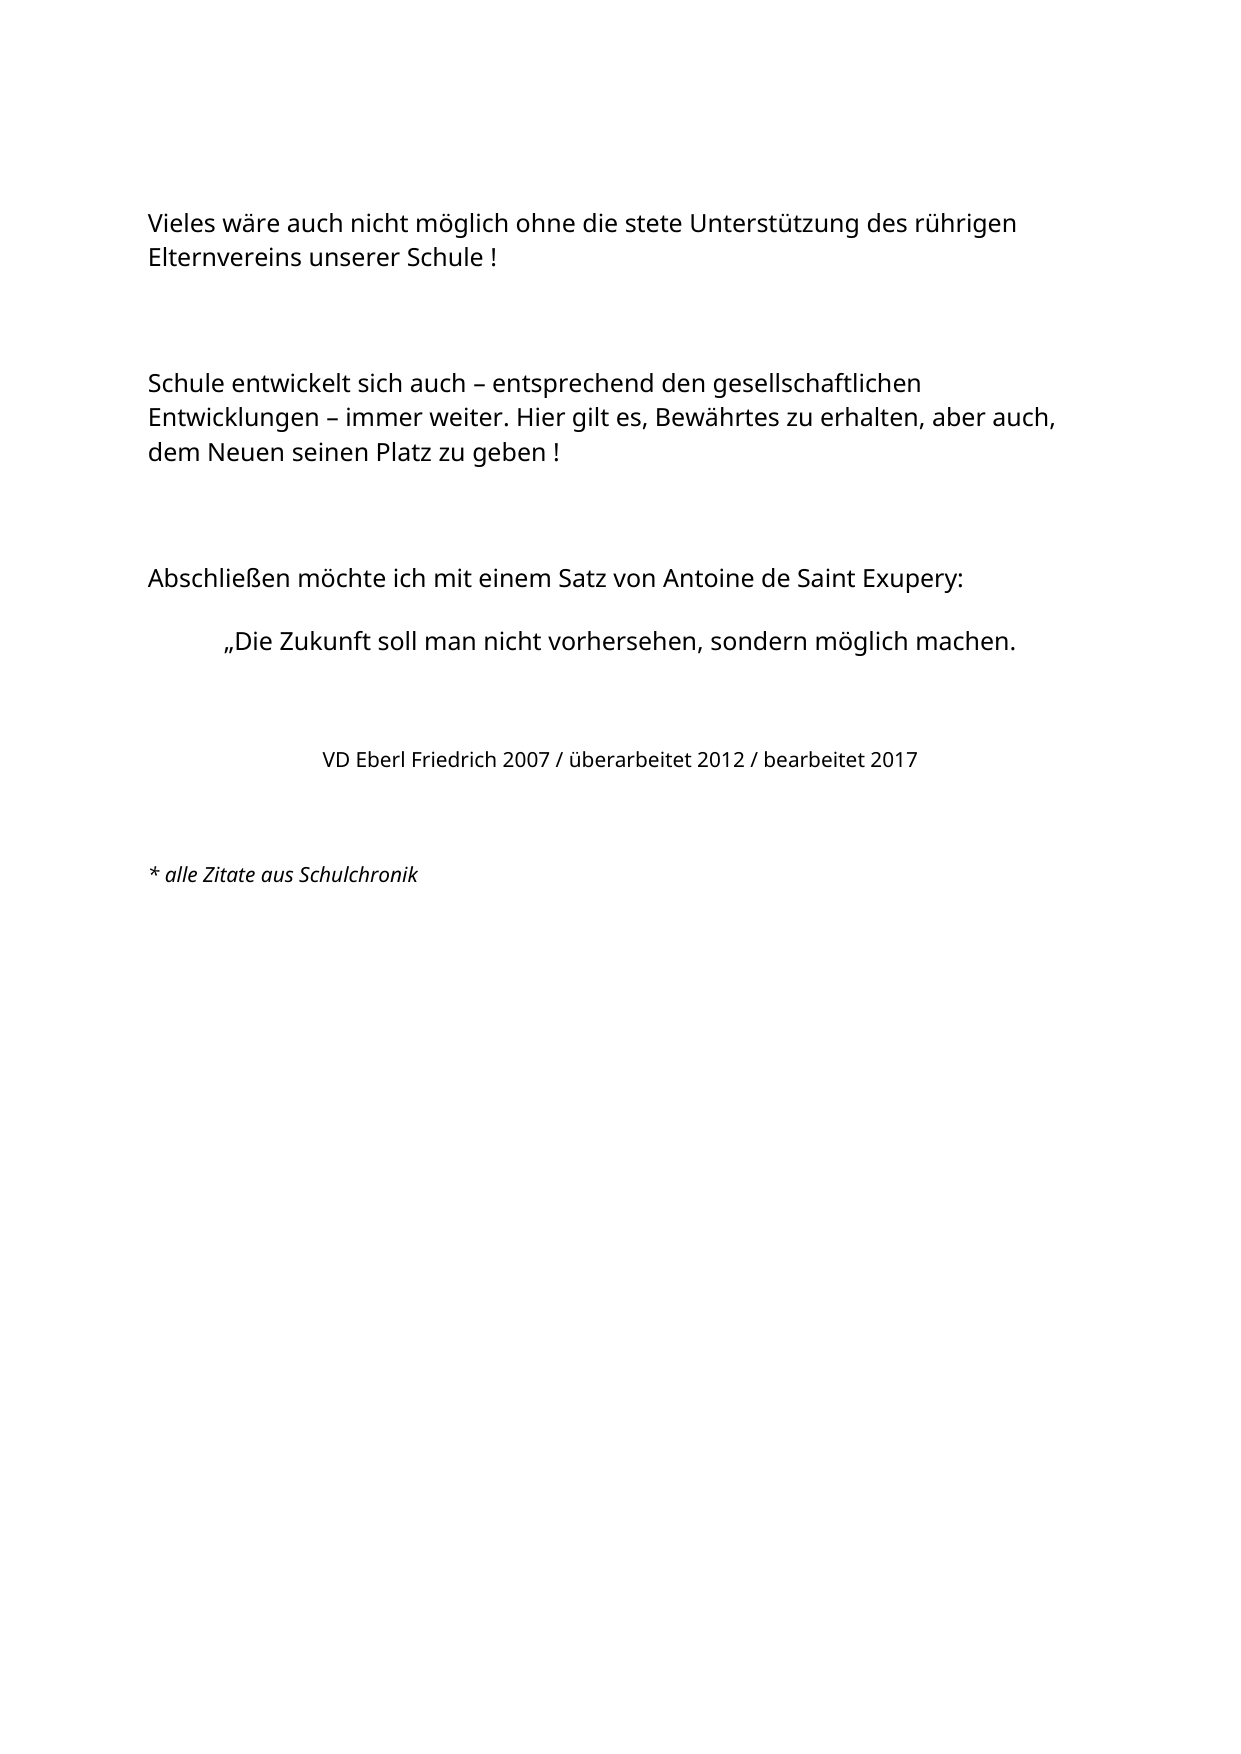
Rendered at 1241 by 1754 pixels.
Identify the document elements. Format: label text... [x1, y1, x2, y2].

text * alle Zitate aus Schulchronik [148, 860, 1093, 889]
text Schule entwickelt sich auch – entsprechend den gesellschaftlichen Entwicklungen – immer weiter. Hier gilt es, Bewährtes zu erhalten, aber auch, dem Neuen seinen Platz zu geben ! [148, 366, 1093, 468]
text Abschließen möchte ich mit einem Satz von Antoine de Saint Exupery: [148, 561, 1093, 595]
text „Die Zukunft soll man nicht vorhersehen, sondern möglich machen. [148, 624, 1093, 658]
text VD Eberl Friedrich 2007 / überarbeitet 2012 / bearbeitet 2017 [148, 745, 1093, 773]
text Vieles wäre auch nicht möglich ohne die stete Unterstützung des rührigen Elternvereins unserer Schule ! [148, 206, 1093, 274]
